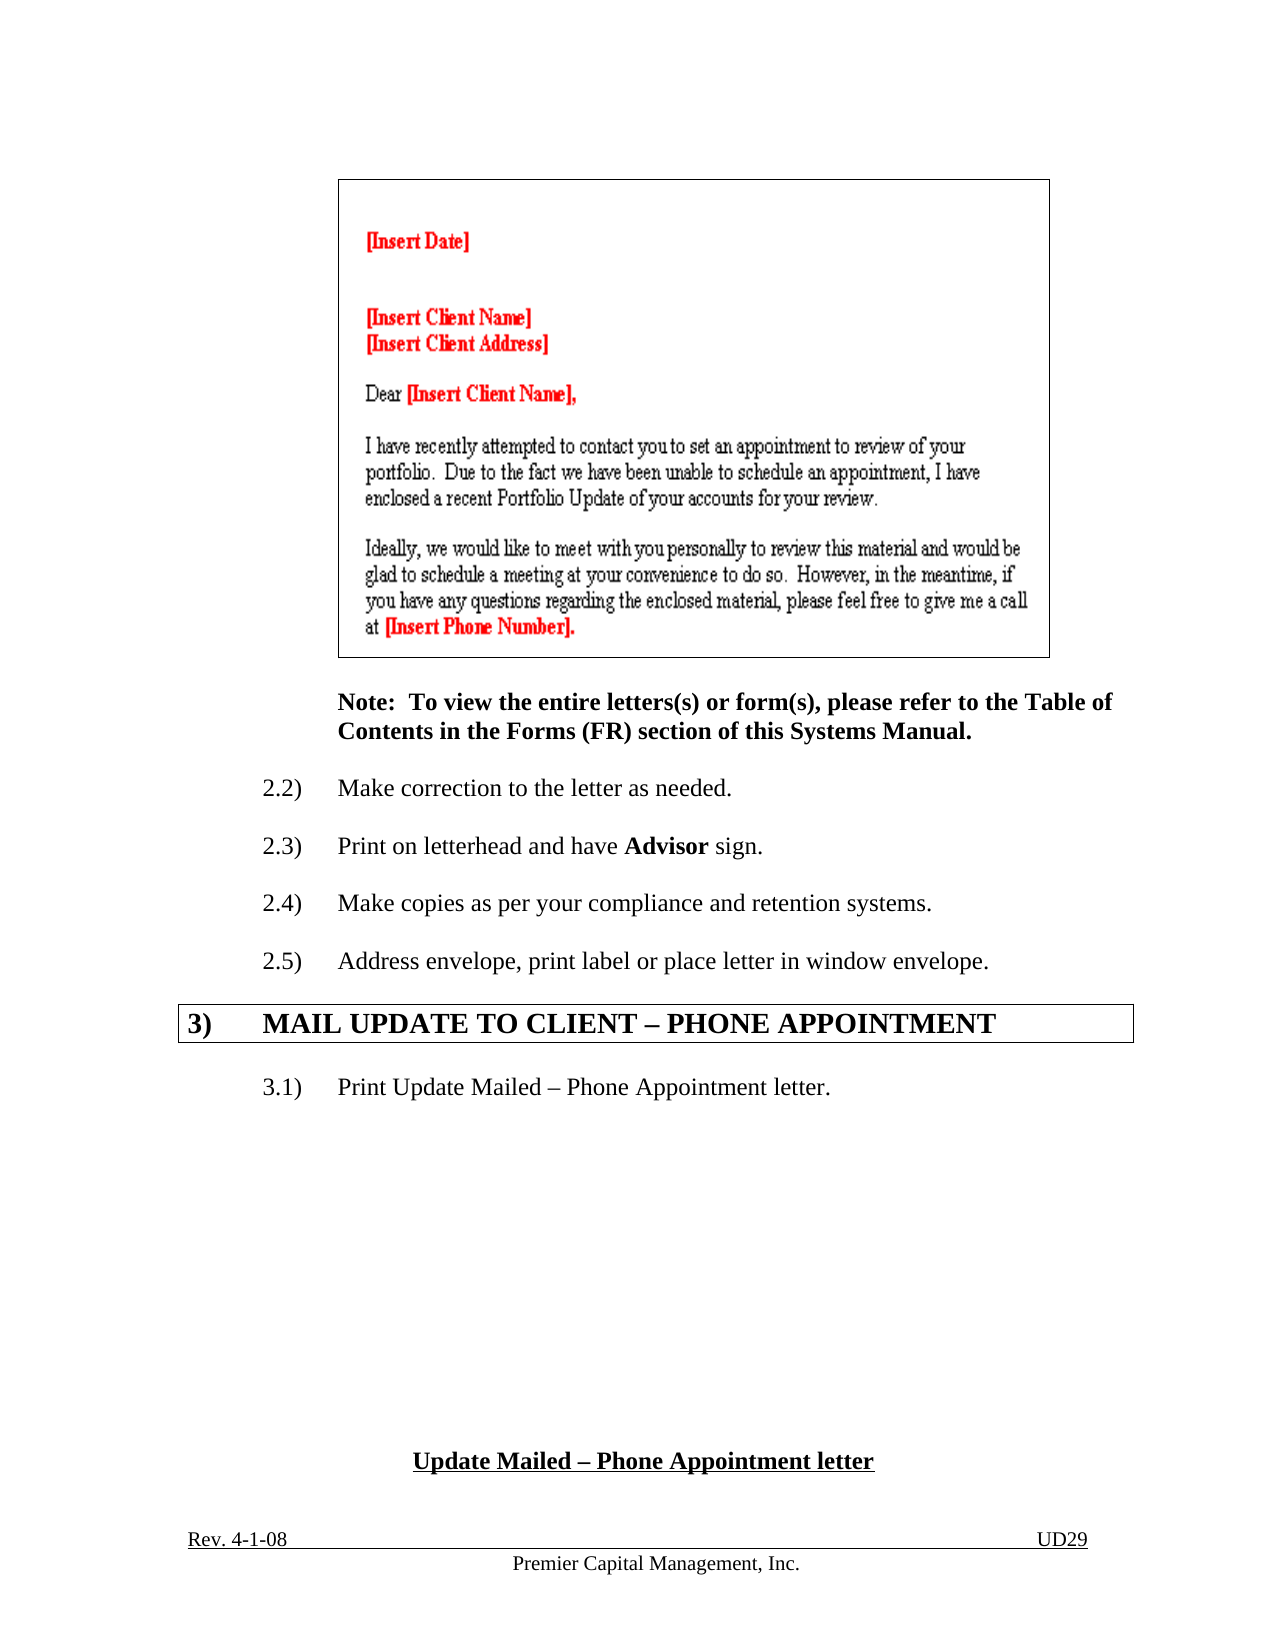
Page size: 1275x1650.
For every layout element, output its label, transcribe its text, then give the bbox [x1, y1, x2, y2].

text Note: To view the entire letters(s) or form(s), please refer to the Table of Contents in the Forms (FR) section of this Systems Manual. [337, 687, 1125, 745]
text Update Mailed – Phone Appointment letter [262, 1446, 1125, 1474]
text 2.3) Print on letterhead and have Advisor sign. [262, 831, 1125, 860]
list Make copies as per your compliance and retention systems. [262, 888, 1125, 917]
picture [339, 180, 1049, 657]
text 2.2) Make correction to the letter as needed. [263, 773, 1125, 802]
list Address envelope, print label or place letter in window envelope. [262, 946, 1125, 975]
list Print Update Mailed – Phone Appointment letter. [262, 1072, 1125, 1101]
text 3) Mail update to Client – phone appointment [179, 1005, 1133, 1042]
